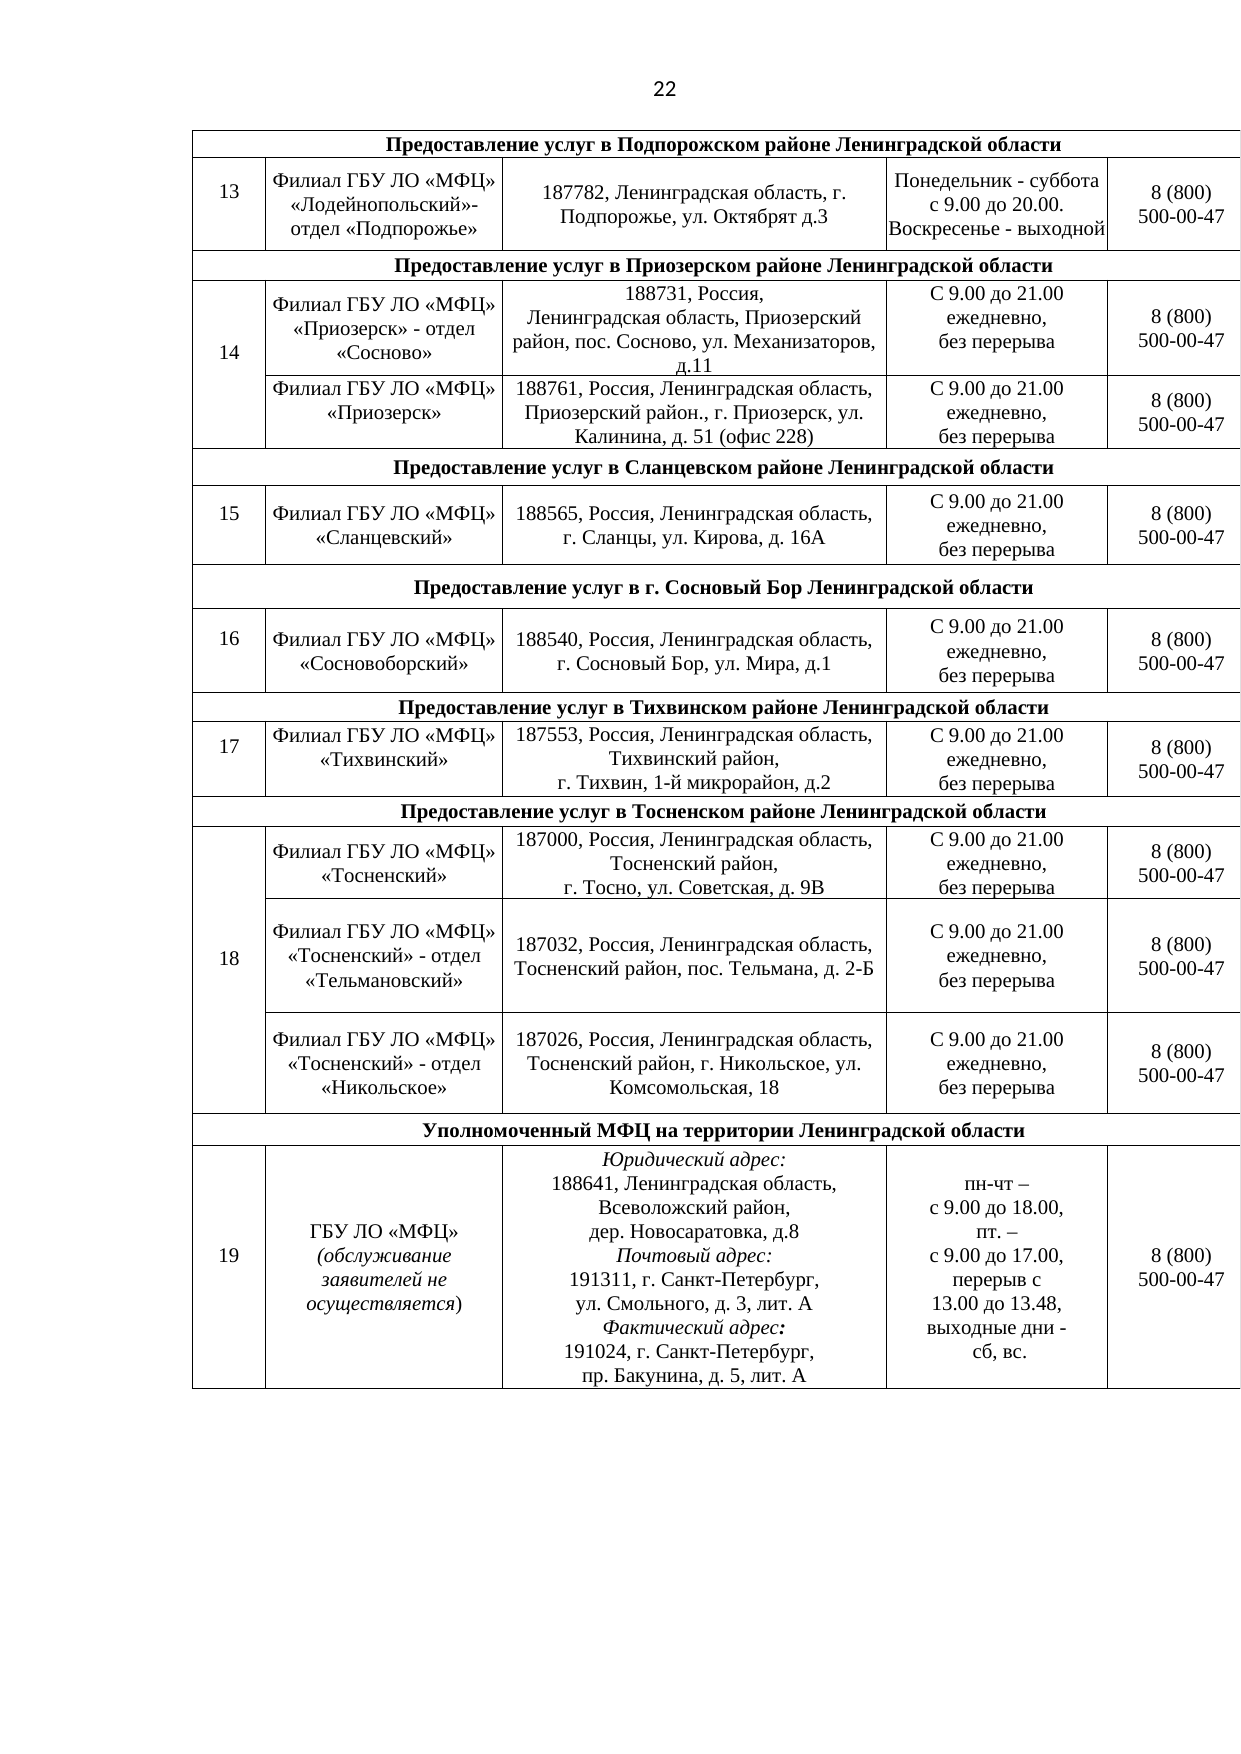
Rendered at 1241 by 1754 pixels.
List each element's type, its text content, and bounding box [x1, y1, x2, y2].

table_cell 19 [193, 1146, 265, 1388]
table_cell 15 [193, 486, 265, 564]
table_cell 8 (800) 500-00-47 [1108, 899, 1240, 1012]
table_cell 18 [193, 827, 265, 1113]
table_cell Филиал ГБУ ЛО «МФЦ» «Тосненский» - отдел «Никольское» [266, 1013, 502, 1113]
table_cell Уполномоченный МФЦ на территории Ленинградской области [193, 1114, 1240, 1145]
table_cell 13 [193, 158, 265, 250]
table_cell 187026, Россия, Ленинградская область, Тосненский район, г. Никольское, ул. Комсомольская, 18 [503, 1013, 886, 1113]
table_cell Филиал ГБУ ЛО «МФЦ» «Лодейнопольский»-отдел «Подпорожье» [266, 158, 502, 250]
table_cell Предоставление услуг в Сланцевском районе Ленинградской области [193, 449, 1240, 485]
table_cell Понедельник - суббота с 9.00 до 20.00. Воскресенье - выходной [887, 158, 1107, 250]
table_cell Филиал ГБУ ЛО «МФЦ» «Сланцевский» [266, 486, 502, 564]
table_cell С 9.00 до 21.00 ежедневно, без перерыва [887, 1013, 1107, 1113]
table_cell С 9.00 до 21.00 ежедневно, без перерыва [887, 281, 1107, 375]
table_cell 8 (800) 500-00-47 [1108, 827, 1240, 898]
table_cell С 9.00 до 21.00 ежедневно, без перерыва [887, 376, 1107, 448]
table_cell 187553, Россия, Ленинградская область, Тихвинский район, г. Тихвин, 1-й микрорайон, д.2 [503, 722, 886, 796]
table_cell 187000, Россия, Ленинградская область, Тосненский район, г. Тосно, ул. Советская, д. 9В [503, 827, 886, 898]
table_cell ГБУ ЛО «МФЦ» (обслуживание заявителей не осуществляется) [266, 1146, 502, 1388]
table_cell С 9.00 до 21.00 ежедневно, без перерыва [887, 486, 1107, 564]
table_cell 8 (800) 500-00-47 [1108, 609, 1240, 692]
table_cell Предоставление услуг в г. Сосновый Бор Ленинградской области [193, 565, 1240, 608]
table_cell Филиал ГБУ ЛО «МФЦ» «Приозерск» [266, 376, 502, 448]
table_cell 188540, Россия, Ленинградская область, г. Сосновый Бор, ул. Мира, д.1 [503, 609, 886, 692]
table_cell Филиал ГБУ ЛО «МФЦ» «Сосновоборский» [266, 609, 502, 692]
table_cell Филиал ГБУ ЛО «МФЦ» «Тосненский» - отдел «Тельмановский» [266, 899, 502, 1012]
table_cell 16 [193, 609, 265, 692]
table_cell 14 [193, 281, 265, 448]
table_cell Предоставление услуг в Тосненском районе Ленинградской области [193, 797, 1240, 826]
table_cell 8 (800) 500-00-47 [1108, 486, 1240, 564]
table_cell С 9.00 до 21.00 ежедневно, без перерыва [887, 827, 1107, 898]
table_cell 8 (800) 500-00-47 [1108, 281, 1240, 375]
table_cell 8 (800) 500-00-47 [1108, 1146, 1240, 1388]
table_cell С 9.00 до 21.00 ежедневно, без перерыва [887, 609, 1107, 692]
table_cell 8 (800) 500-00-47 [1108, 158, 1240, 250]
table_cell 8 (800) 500-00-47 [1108, 722, 1240, 796]
table_cell Филиал ГБУ ЛО «МФЦ» «Приозерск» - отдел «Сосново» [266, 281, 502, 375]
table_cell Филиал ГБУ ЛО «МФЦ» «Тихвинский» [266, 722, 502, 796]
table_cell Филиал ГБУ ЛО «МФЦ» «Тосненский» [266, 827, 502, 898]
table_cell С 9.00 до 21.00 ежедневно, без перерыва [887, 899, 1107, 1012]
table_cell 188761, Россия, Ленинградская область, Приозерский район., г. Приозерск, ул. Калинина, д. 51 (офис 228) [503, 376, 886, 448]
table_cell Предоставление услуг в Приозерском районе Ленинградской области [193, 251, 1240, 279]
table_cell 188731, Россия, Ленинградская область, Приозерский район, пос. Сосново, ул. Механизаторов, д.11 [503, 281, 886, 375]
table_cell пн-чт – с 9.00 до 18.00, пт. – с 9.00 до 17.00, перерыв с 13.00 до 13.48, выходные дни - сб, вс. [887, 1146, 1107, 1388]
table_cell Предоставление услуг в Подпорожском районе Ленинградской области [193, 131, 1240, 157]
table_cell С 9.00 до 21.00 ежедневно, без перерыва [887, 722, 1107, 796]
table_cell 17 [193, 722, 265, 796]
table_cell 8 (800) 500-00-47 [1108, 1013, 1240, 1113]
table_cell 8 (800) 500-00-47 [1108, 376, 1240, 448]
table_cell Предоставление услуг в Тихвинском районе Ленинградской области [193, 693, 1240, 721]
table_cell 188565, Россия, Ленинградская область, г. Сланцы, ул. Кирова, д. 16А [503, 486, 886, 564]
table_cell 187782, Ленинградская область, г. Подпорожье, ул. Октябрят д.3 [503, 158, 886, 250]
table_cell 187032, Россия, Ленинградская область, Тосненский район, пос. Тельмана, д. 2-Б [503, 899, 886, 1012]
